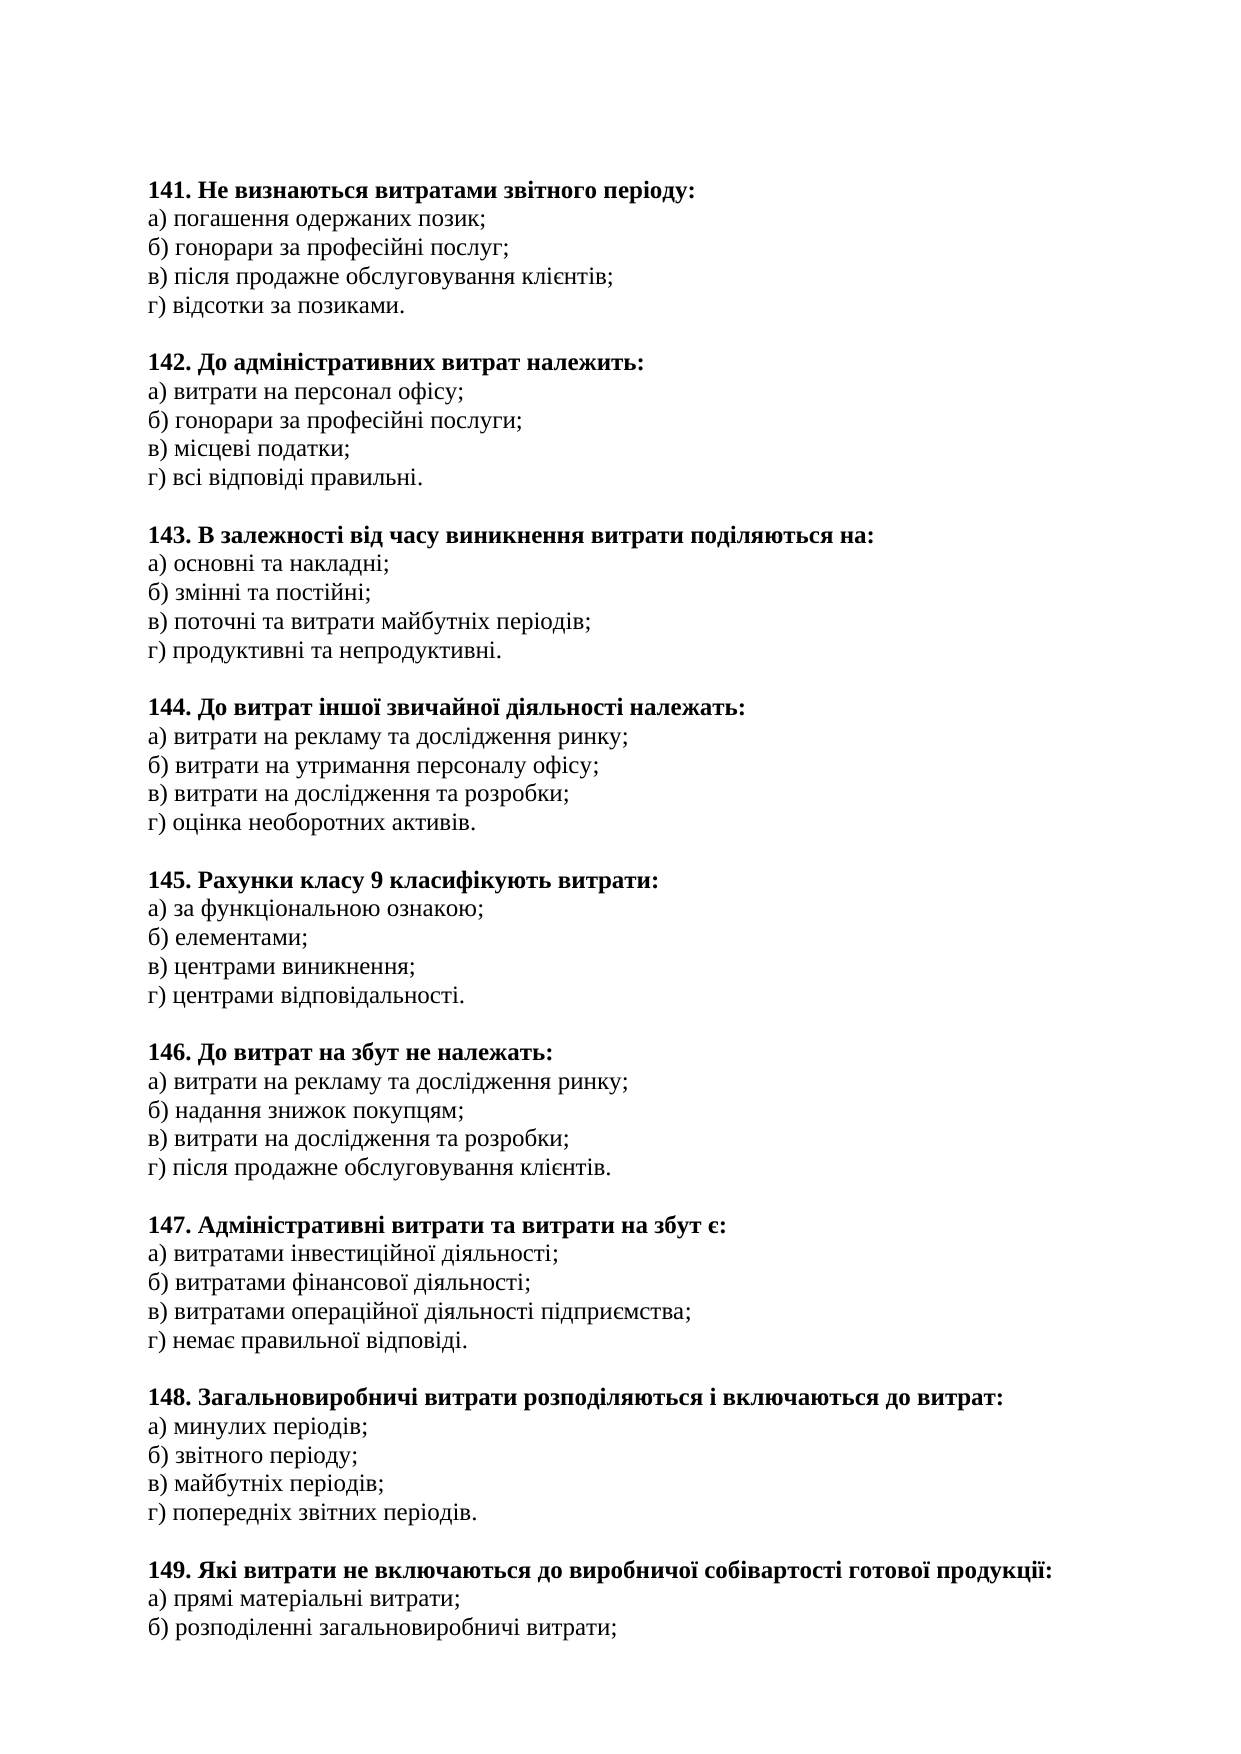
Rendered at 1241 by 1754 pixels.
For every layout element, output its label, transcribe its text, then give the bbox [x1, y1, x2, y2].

text б) гонорари за професійні послуги; [148, 405, 1152, 433]
text в) після продажне обслуговування клієнтів; [148, 261, 1152, 290]
text г) центрами відповідальності. [148, 980, 1152, 1008]
text г) немає правильної відповіді. [148, 1325, 1152, 1353]
text б) розподіленні загальновиробничі витрати; [148, 1612, 1152, 1641]
text б) витратами фінансової діяльності; [148, 1267, 1152, 1296]
text в) витрати на дослідження та розробки; [148, 1123, 1152, 1152]
text г) попередніх звітних періодів. [148, 1497, 1152, 1526]
text г) оцінка необоротних активів. [148, 807, 1152, 836]
text в) поточні та витрати майбутніх періодів; [148, 606, 1152, 635]
text 141. Не визнаються витратами звітного періоду: [148, 175, 1152, 203]
text а) витратами інвестиційної діяльності; [148, 1238, 1152, 1267]
text 142. До адміністративних витрат належить: [148, 347, 1152, 376]
text б) надання знижок покупцям; [148, 1095, 1152, 1123]
text 149. Які витрати не включаються до виробничої собівартості готової продукції: [148, 1555, 1152, 1583]
text а) минулих періодів; [148, 1411, 1152, 1440]
text б) гонорари за професійні послуг; [148, 232, 1152, 261]
text г) продуктивні та непродуктивні. [148, 635, 1152, 663]
text 144. До витрат іншої звичайної діяльності належать: [148, 692, 1152, 721]
text а) погашення одержаних позик; [148, 203, 1152, 232]
text а) за функціональною ознакою; [148, 893, 1152, 922]
text а) витрати на персонал офісу; [148, 376, 1152, 405]
text в) центрами виникнення; [148, 951, 1152, 980]
text в) місцеві податки; [148, 433, 1152, 462]
text в) витрати на дослідження та розробки; [148, 778, 1152, 807]
text 143. В залежності від часу виникнення витрати поділяються на: [148, 520, 1152, 548]
text б) витрати на утримання персоналу офісу; [148, 750, 1152, 778]
text а) основні та накладні; [148, 548, 1152, 577]
text а) прямі матеріальні витрати; [148, 1583, 1152, 1612]
text в) майбутніх періодів; [148, 1468, 1152, 1497]
text г) всі відповіді правильні. [148, 462, 1152, 491]
text б) звітного періоду; [148, 1440, 1152, 1468]
text б) змінні та постійні; [148, 577, 1152, 606]
text в) витратами операційної діяльності підприємства; [148, 1296, 1152, 1325]
text а) витрати на рекламу та дослідження ринку; [148, 721, 1152, 750]
text 148. Загальновиробничі витрати розподіляються і включаються до витрат: [148, 1382, 1152, 1411]
text г) відсотки за позиками. [148, 290, 1152, 318]
text 147. Адміністративні витрати та витрати на збут є: [148, 1210, 1152, 1238]
text а) витрати на рекламу та дослідження ринку; [148, 1066, 1152, 1095]
text 146. До витрат на збут не належать: [148, 1037, 1152, 1066]
text г) після продажне обслуговування клієнтів. [148, 1152, 1152, 1181]
text б) елементами; [148, 922, 1152, 951]
text 145. Рахунки класу 9 класифікують витрати: [148, 865, 1152, 893]
